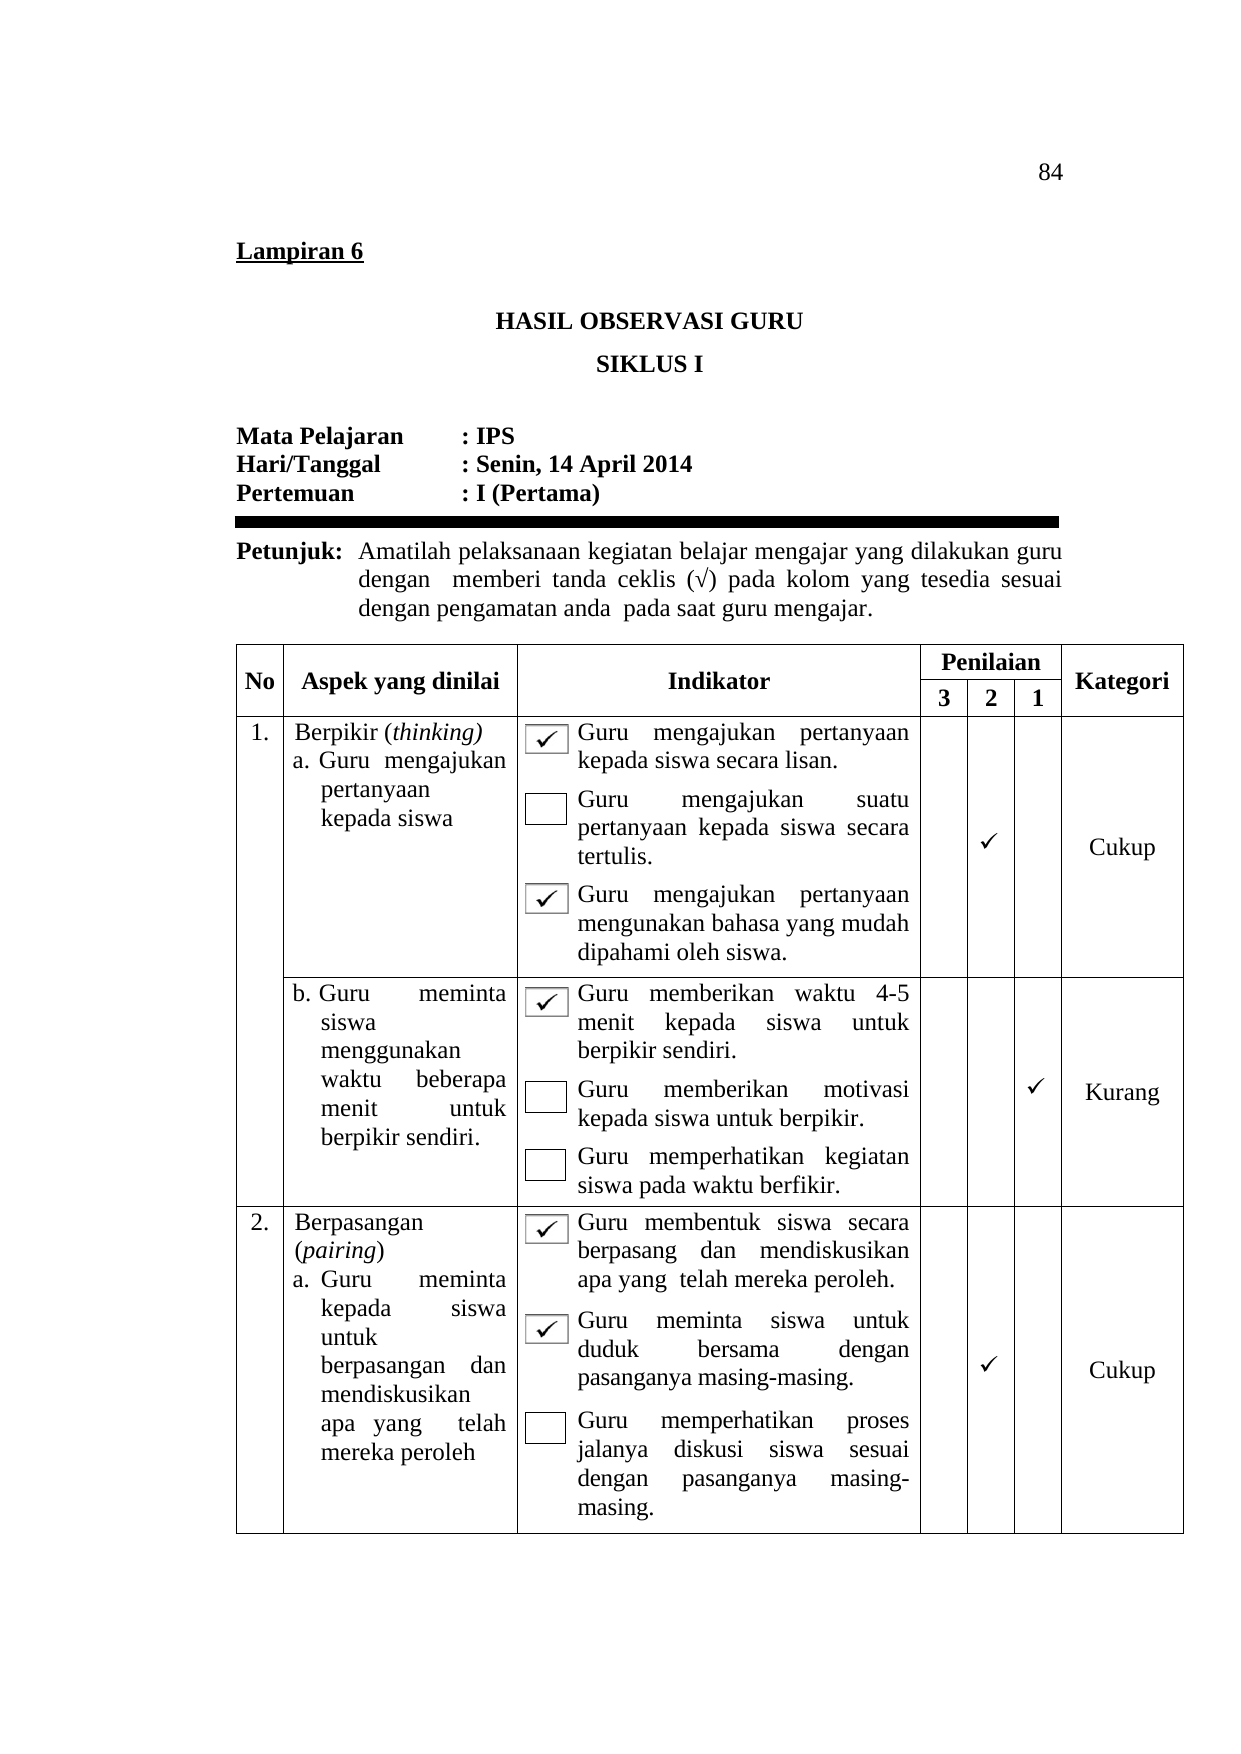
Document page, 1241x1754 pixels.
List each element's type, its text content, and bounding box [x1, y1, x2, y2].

text Lampiran 6 [236, 236, 1063, 265]
text Petunjuk: Amatilah pelaksanaan kegiatan belajar mengajar yang dilakukan guru dengan memberi tanda ceklis (√) pada kolom yang tesedia sesuai dengan pengamatan anda pada saat guru mengajar. [236, 536, 1063, 622]
table_cell [1015, 717, 1061, 977]
text HASIL OBSERVASI GURU [236, 306, 1063, 334]
picture [525, 1214, 569, 1244]
table_cell Kurang [1062, 978, 1183, 1206]
table_cell Guru membentuk siswa secara berpasang dan mendiskusikan apa yang telah mereka peroleh. Guru meminta siswa untuk duduk bersama dengan pasanganya masing-masing. Guru memperhatikan proses jalanya diskusi siswa sesuai dengan pasanganya masing-masing. [518, 1207, 920, 1533]
picture [525, 1314, 569, 1344]
table_cell [921, 717, 967, 977]
table_cell 1 [1015, 680, 1061, 716]
table_header No [237, 645, 283, 716]
table_cell [921, 1207, 967, 1533]
table_cell [968, 717, 1014, 977]
table_cell [968, 978, 1014, 1206]
table_cell Cukup [1062, 717, 1183, 977]
table_cell Berpasangan (pairing) Guru meminta kepada siswa untuk berpasangan dan mendiskusikan apa yang telah mereka peroleh [284, 1207, 517, 1533]
table_cell [968, 1207, 1014, 1533]
picture [525, 883, 569, 914]
table_header Aspek yang dinilai [284, 645, 517, 716]
table_cell Berpikir (thinking) Guru mengajukan pertanyaan kepada siswa [284, 717, 517, 977]
table_cell Guru meminta siswa menggunakan waktu beberapa menit untuk berpikir sendiri. [284, 978, 517, 1206]
table_cell 2 [968, 680, 1014, 716]
table_header Penilaian [921, 645, 1061, 679]
table_cell Cukup [1062, 1207, 1183, 1533]
text Hari/Tanggal : Senin, 14 April 2014 [236, 449, 1063, 478]
text SIKLUS I [236, 349, 1063, 378]
table_cell 2. [237, 1207, 283, 1533]
table_cell [1015, 1207, 1061, 1533]
table_header Indikator [518, 645, 920, 716]
table_cell [921, 978, 967, 1206]
table_cell 1. [237, 717, 283, 1206]
table_cell 3 [921, 680, 967, 716]
picture [525, 987, 569, 1017]
picture [525, 724, 569, 754]
table_cell [1015, 978, 1061, 1206]
text Pertemuan : I (Pertama) [236, 478, 1063, 507]
table_header Kategori [1062, 645, 1183, 716]
text Mata Pelajaran : IPS [236, 421, 1063, 449]
table_cell Guru mengajukan pertanyaan kepada siswa secara lisan. Guru mengajukan suatu pertanyaan kepada siswa secara tertulis. Guru mengajukan pertanyaan mengunakan bahasa yang mudah dipahami oleh siswa. [518, 717, 920, 977]
table_cell Guru memberikan waktu 4-5 menit kepada siswa untuk berpikir sendiri. Guru memberikan motivasi kepada siswa untuk berpikir. Guru memperhatikan kegiatan siswa pada waktu berfikir. [518, 978, 920, 1206]
